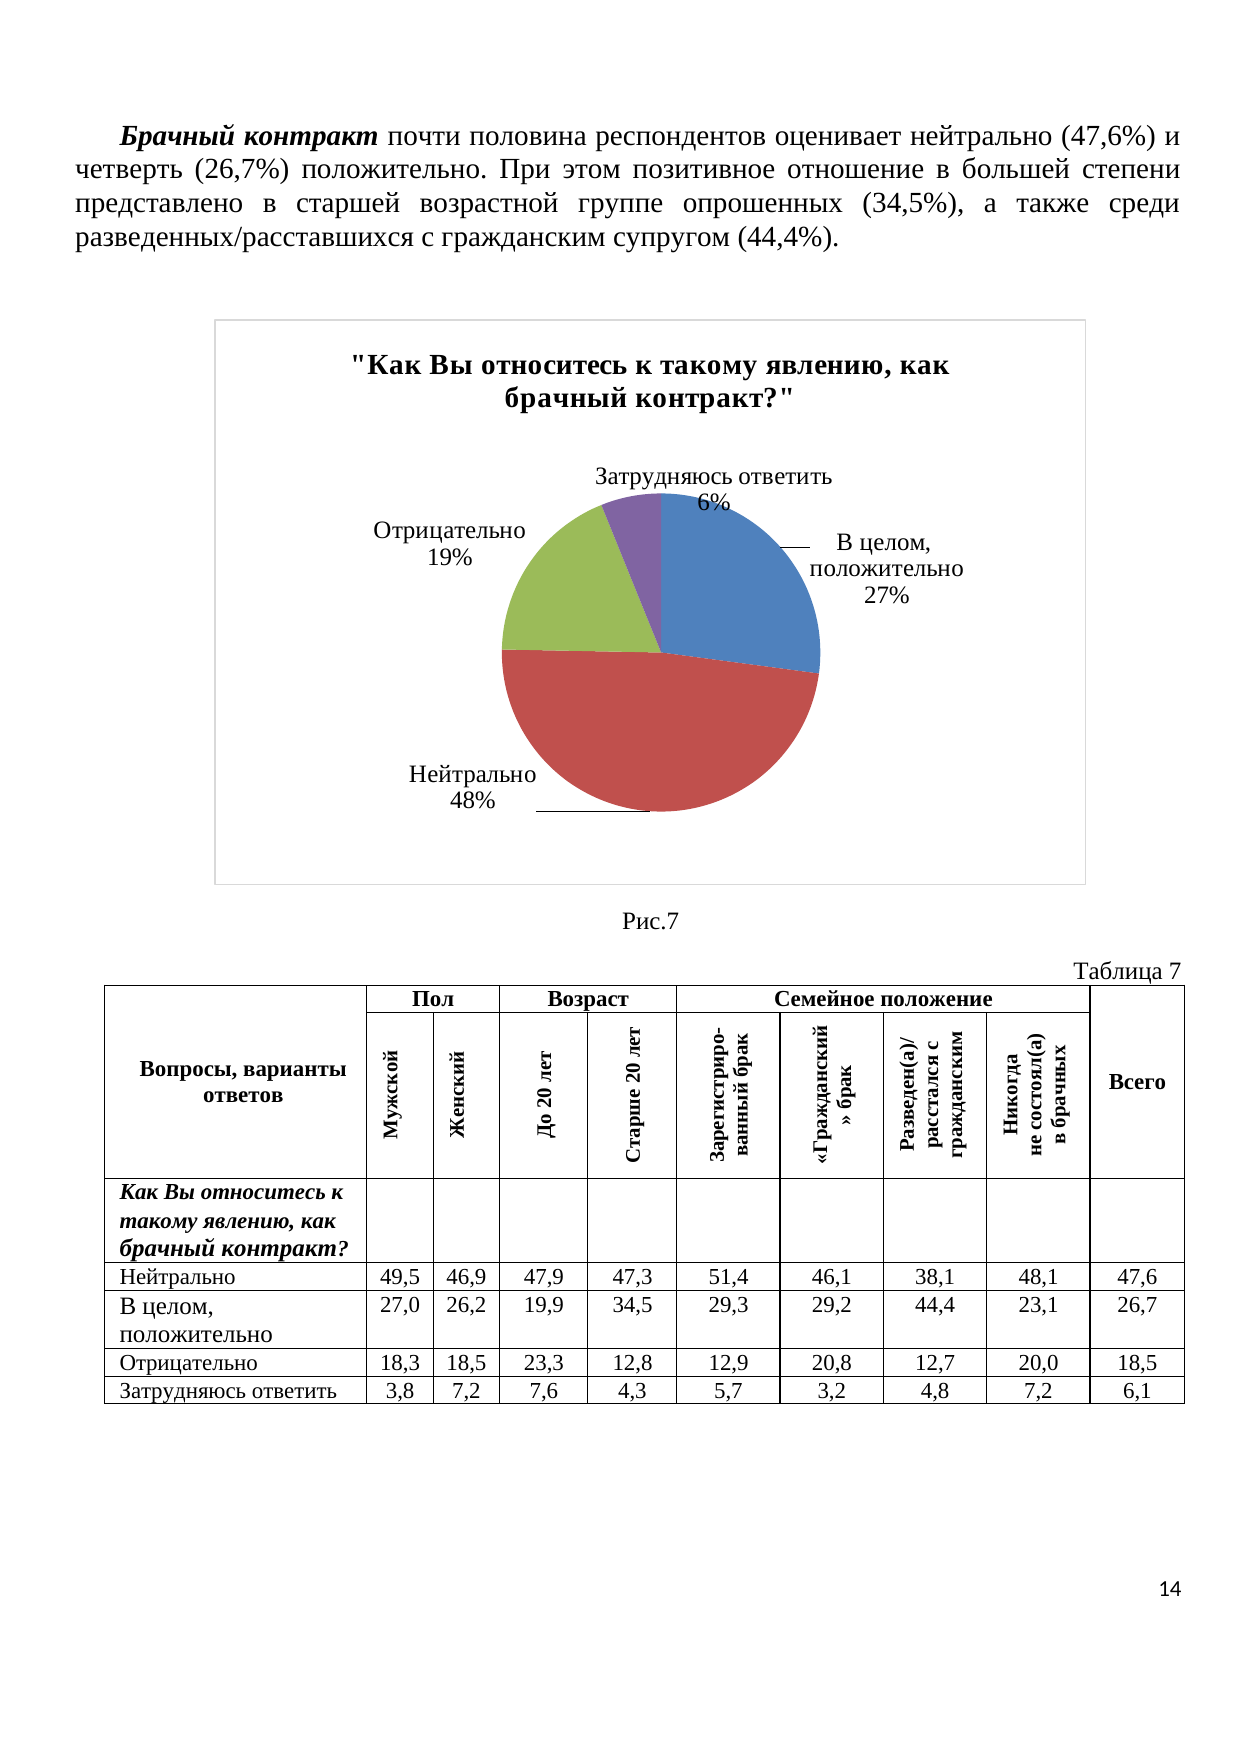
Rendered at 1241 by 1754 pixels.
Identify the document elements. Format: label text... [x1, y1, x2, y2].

table_cell 18,5 [1091, 1349, 1184, 1376]
table_cell [367, 1179, 433, 1262]
table_cell Женский [434, 1013, 499, 1177]
table_cell 47,9 [500, 1263, 587, 1290]
table_cell Как Вы относитесь к такому явлению, как брачный контракт? [105, 1179, 366, 1262]
table_cell [884, 1179, 986, 1262]
table_cell 46,9 [434, 1263, 499, 1290]
table_cell 19,9 [500, 1291, 587, 1348]
table_cell Никогда не состоял(а) в брачных отношениях [987, 1013, 1089, 1177]
table_cell 20,8 [781, 1349, 883, 1376]
table_cell 34,5 [588, 1291, 676, 1348]
table_cell [781, 1179, 883, 1262]
table_cell 4,3 [588, 1377, 676, 1403]
table_cell 26,2 [434, 1291, 499, 1348]
table_cell 6,1 [1091, 1377, 1184, 1403]
table_cell Зарегистриро-ванный брак [677, 1013, 779, 1177]
table_cell 46,1 [781, 1263, 883, 1290]
table_cell 7,2 [434, 1377, 499, 1403]
table_cell «Гражданский» брак [781, 1013, 883, 1177]
table_cell Мужской [367, 1013, 433, 1177]
table_cell [677, 1179, 779, 1262]
table_cell [588, 1179, 676, 1262]
table_cell 51,4 [677, 1263, 779, 1290]
text Брачный контракт почти половина респондентов оценивает нейтрально (47,6%) и четверть (26,7%) положительно. При этом позитивное отношение в большей степени представлено в старшей возрастной группе опрошенных (34,5%), а также среди разведенных/расставшихся с гражданским супругом (44,4%). [75, 118, 1181, 252]
table_cell 7,2 [987, 1377, 1089, 1403]
table_cell В целом, положительно [105, 1291, 366, 1348]
table_cell До 20 лет [500, 1013, 587, 1177]
table_cell 29,3 [677, 1291, 779, 1348]
table_cell 29,2 [781, 1291, 883, 1348]
table_cell 44,4 [884, 1291, 986, 1348]
table_cell [434, 1179, 499, 1262]
table_cell Разведен(а)/ расстался с гражданским супругом [884, 1013, 986, 1177]
table_cell [1091, 1179, 1184, 1262]
table_cell 18,5 [434, 1349, 499, 1376]
table_cell Старше 20 лет [588, 1013, 676, 1177]
table_cell 49,5 [367, 1263, 433, 1290]
table_cell 12,7 [884, 1349, 986, 1376]
table_cell 26,7 [1091, 1291, 1184, 1348]
text Таблица 7 [75, 956, 1181, 984]
table_header Пол [367, 986, 499, 1012]
table_cell [987, 1179, 1089, 1262]
table_cell 47,3 [588, 1263, 676, 1290]
table_header Вопросы, варианты ответов [105, 986, 366, 1177]
table_cell Затрудняюсь ответить [105, 1377, 366, 1403]
table_cell 20,0 [987, 1349, 1089, 1376]
table_cell 12,8 [588, 1349, 676, 1376]
table_cell 27,0 [367, 1291, 433, 1348]
table_cell Отрицательно [105, 1349, 366, 1376]
table_cell 38,1 [884, 1263, 986, 1290]
table_cell 23,3 [500, 1349, 587, 1376]
table_header Всего [1091, 986, 1184, 1177]
table_cell 48,1 [987, 1263, 1089, 1290]
table_cell 5,7 [677, 1377, 779, 1403]
table_cell [500, 1179, 587, 1262]
table_cell 4,8 [884, 1377, 986, 1403]
table_cell Нейтрально [105, 1263, 366, 1290]
table_cell 7,6 [500, 1377, 587, 1403]
table_cell 12,9 [677, 1349, 779, 1376]
table_cell 23,1 [987, 1291, 1089, 1348]
table_cell 47,6 [1091, 1263, 1184, 1290]
text Рис.7 [75, 906, 1181, 935]
table_header Семейное положение [677, 986, 1089, 1012]
table_cell 3,8 [367, 1377, 433, 1403]
table_cell 18,3 [367, 1349, 433, 1376]
table_cell 3,2 [781, 1377, 883, 1403]
table_header Возраст [500, 986, 676, 1012]
